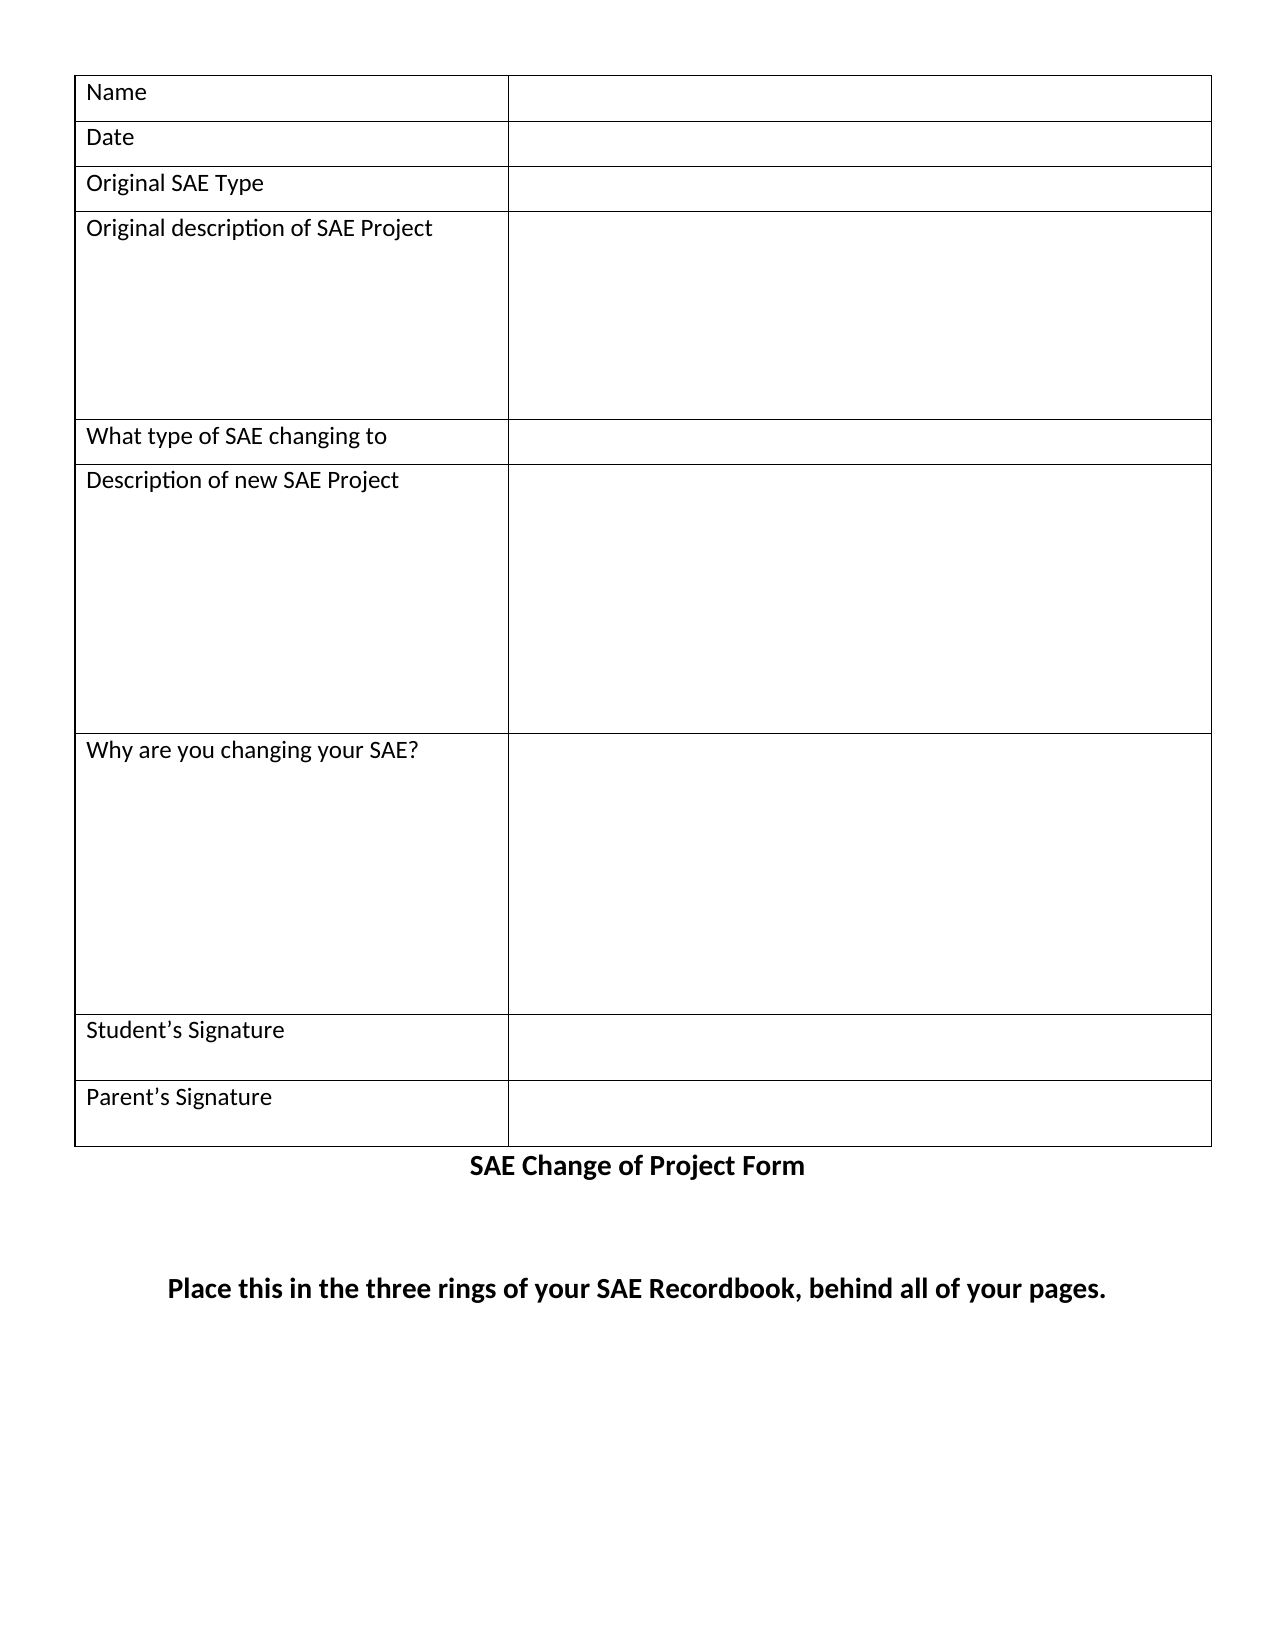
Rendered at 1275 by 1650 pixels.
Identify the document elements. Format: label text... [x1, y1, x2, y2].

table_cell Why are you changing your SAE? [76, 734, 508, 1014]
text SAE Change of Project Form [75, 1147, 1200, 1183]
table_cell Description of new SAE Project [76, 465, 508, 733]
table_cell [509, 465, 1211, 733]
table_cell [509, 1015, 1211, 1080]
table_header Name [76, 76, 508, 121]
table_cell What type of SAE changing to [76, 420, 508, 463]
table_cell [509, 420, 1211, 463]
table_cell Date [76, 122, 508, 166]
table_cell [509, 1081, 1211, 1146]
table_cell [509, 734, 1211, 1014]
table_cell [509, 167, 1211, 211]
table_cell [509, 212, 1211, 419]
text Place this in the three rings of your SAE Recordbook, behind all of your pages. [75, 1271, 1200, 1306]
table_cell Student’s Signature [76, 1015, 508, 1080]
table_cell Original description of SAE Project [76, 212, 508, 419]
table_cell Original SAE Type [76, 167, 508, 211]
table_cell Parent’s Signature [76, 1081, 508, 1146]
table_cell [509, 122, 1211, 166]
table_header [509, 76, 1211, 121]
